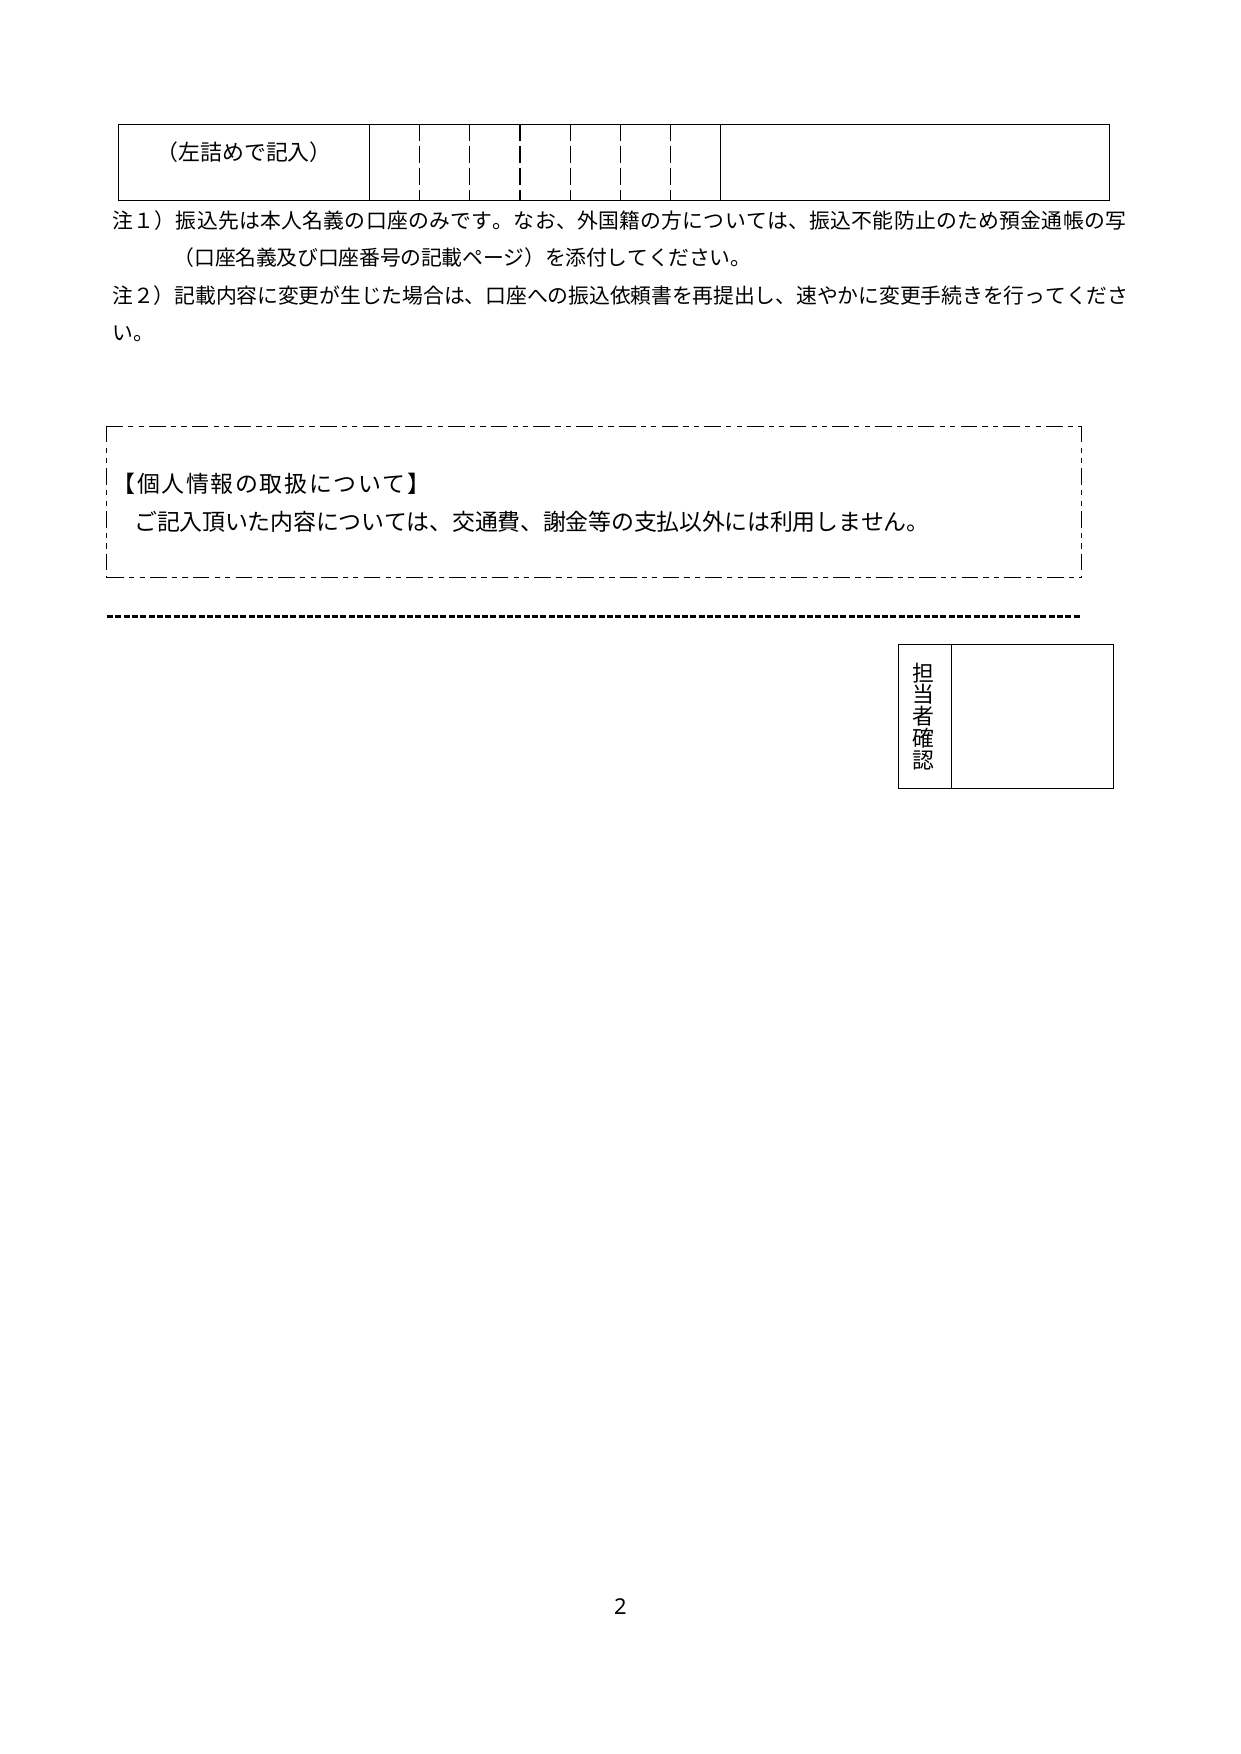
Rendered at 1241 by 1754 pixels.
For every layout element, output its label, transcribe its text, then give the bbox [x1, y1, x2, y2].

table_cell [520, 125, 570, 199]
table_header 担当者確認 [899, 645, 951, 788]
table_header 【個人情報の取扱について】 ご記入頂いた内容については、交通費、謝金等の支払以外には利用しません。 [107, 426, 1082, 577]
table_cell [671, 125, 720, 199]
table_cell [370, 125, 419, 199]
table_cell [620, 125, 671, 199]
table_cell [470, 125, 520, 199]
table_header [952, 645, 1113, 788]
table_cell [107, 577, 1082, 615]
table_cell [420, 125, 470, 199]
table_cell [570, 125, 620, 199]
table_cell 口座番号 （左詰めで記入） [119, 125, 369, 199]
table_cell [721, 125, 1109, 199]
text 注１）振込先は本人名義の口座のみです。なお、外国籍の方については、振込不能防止のため預金通帳の写 （口座名義及び口座番号の記載ページ）を添付してください。 [112, 201, 1128, 276]
text 注２）記載内容に変更が生じた場合は、口座への振込依頼書を再提出し、速やかに変更手続きを行ってください。 [112, 276, 1128, 351]
